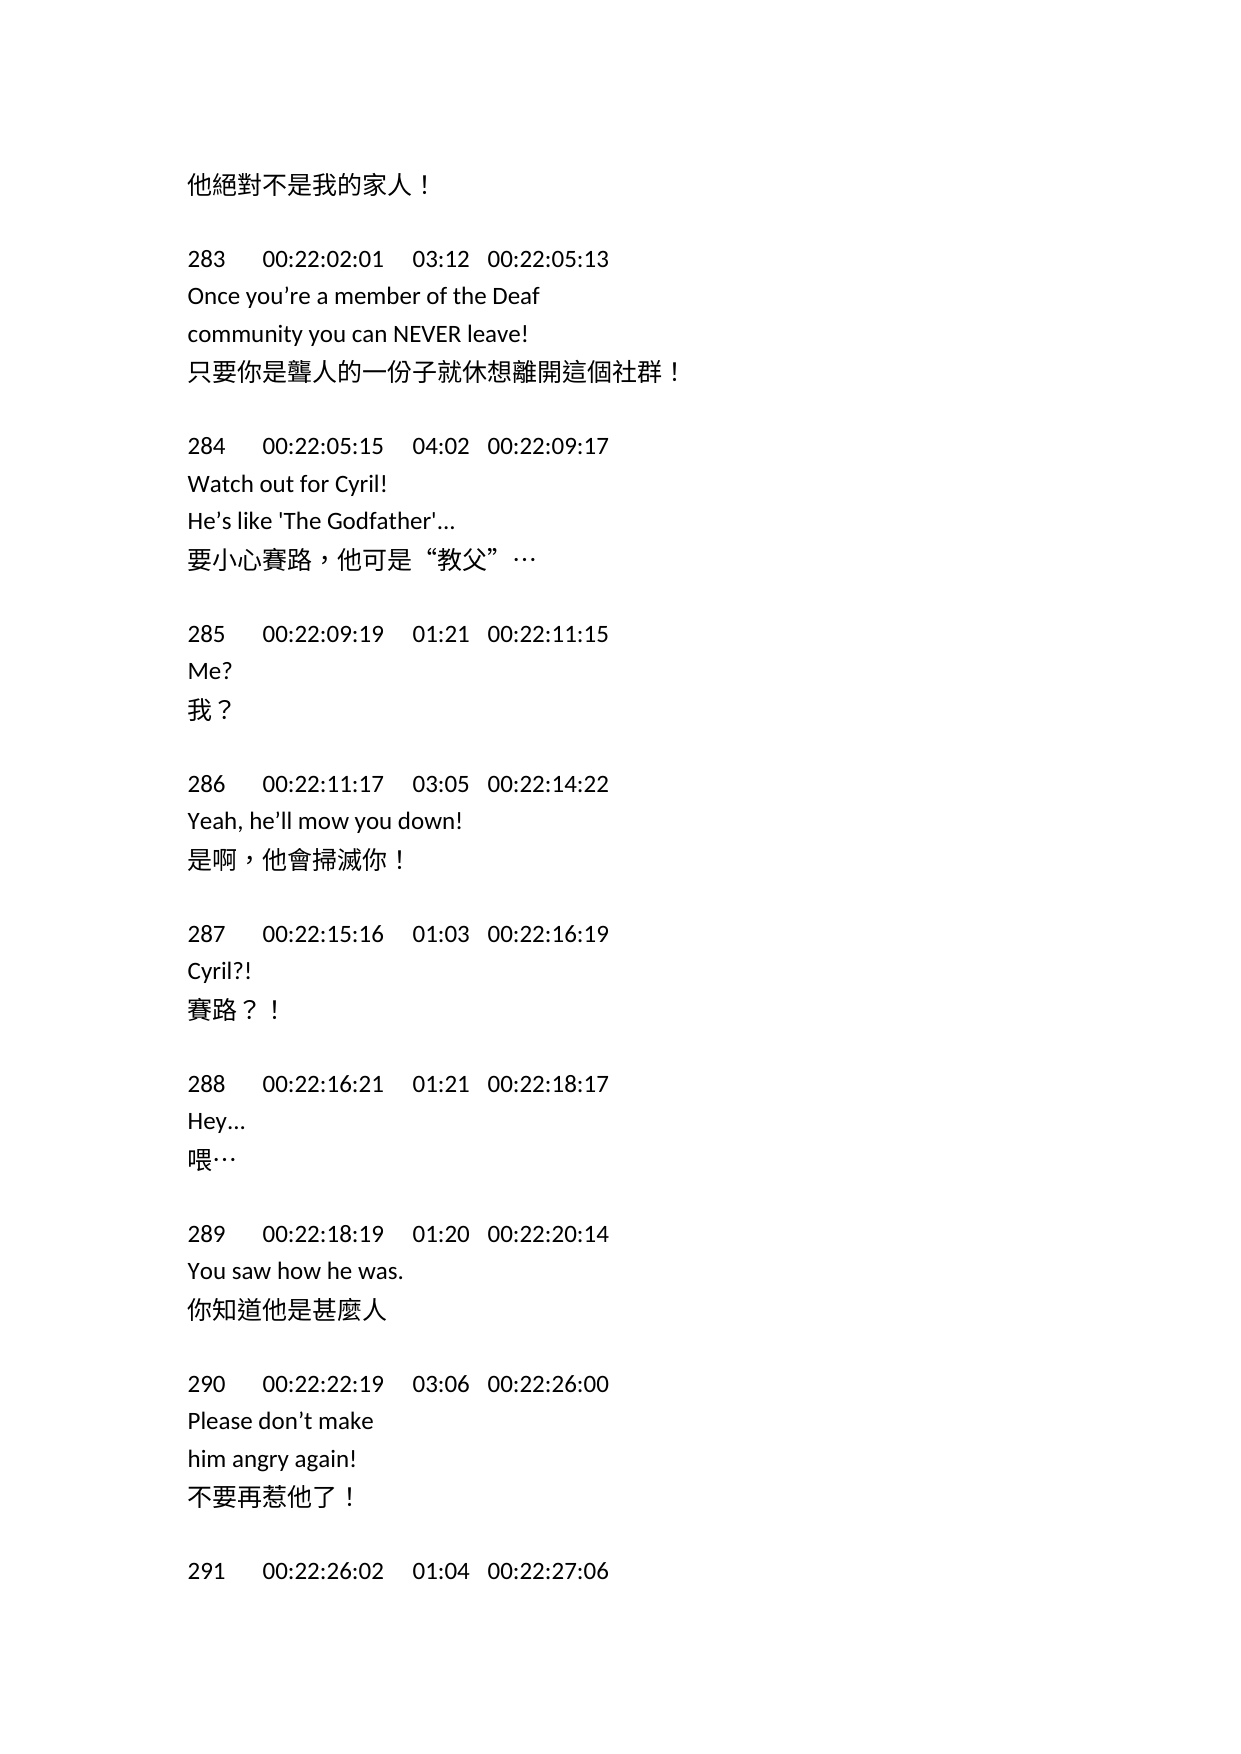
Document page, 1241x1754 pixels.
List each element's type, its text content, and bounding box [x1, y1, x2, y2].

text community you can NEVER leave! [187, 314, 1053, 352]
text Cyril?! [187, 952, 1053, 989]
text 285 00:22:09:19 01:21 00:22:11:15 [187, 614, 1053, 652]
text He’s like 'The Godfather'... [187, 502, 1053, 539]
text 你知道他是甚麼人 [187, 1289, 1053, 1327]
text 我？ [187, 689, 1053, 727]
text 286 00:22:11:17 03:05 00:22:14:22 [187, 764, 1053, 802]
text 喂… [187, 1139, 1053, 1177]
text 283 00:22:02:01 03:12 00:22:05:13 [187, 239, 1053, 277]
text Me? [187, 652, 1053, 689]
text 要小心賽路，他可是“教父”… [187, 539, 1053, 577]
text 289 00:22:18:19 01:20 00:22:20:14 [187, 1214, 1053, 1252]
text Yeah, he’ll mow you down! [187, 802, 1053, 839]
text 只要你是聾人的一份子就休想離開這個社群！ [187, 352, 1053, 389]
text Please don’t make [187, 1402, 1053, 1439]
text 他絕對不是我的家人！ [187, 164, 1053, 202]
text 賽路？！ [187, 989, 1053, 1027]
text 291 00:22:26:02 01:04 00:22:27:06 [187, 1552, 1053, 1589]
text him angry again! [187, 1439, 1053, 1477]
text Hey... [187, 1102, 1053, 1139]
text Watch out for Cyril! [187, 464, 1053, 502]
text 284 00:22:05:15 04:02 00:22:09:17 [187, 427, 1053, 464]
text You saw how he was. [187, 1252, 1053, 1289]
text 290 00:22:22:19 03:06 00:22:26:00 [187, 1364, 1053, 1402]
text Once you’re a member of the Deaf [187, 277, 1053, 314]
text 288 00:22:16:21 01:21 00:22:18:17 [187, 1064, 1053, 1102]
text 是啊，他會掃滅你！ [187, 839, 1053, 877]
text 287 00:22:15:16 01:03 00:22:16:19 [187, 914, 1053, 952]
text 不要再惹他了！ [187, 1477, 1053, 1514]
